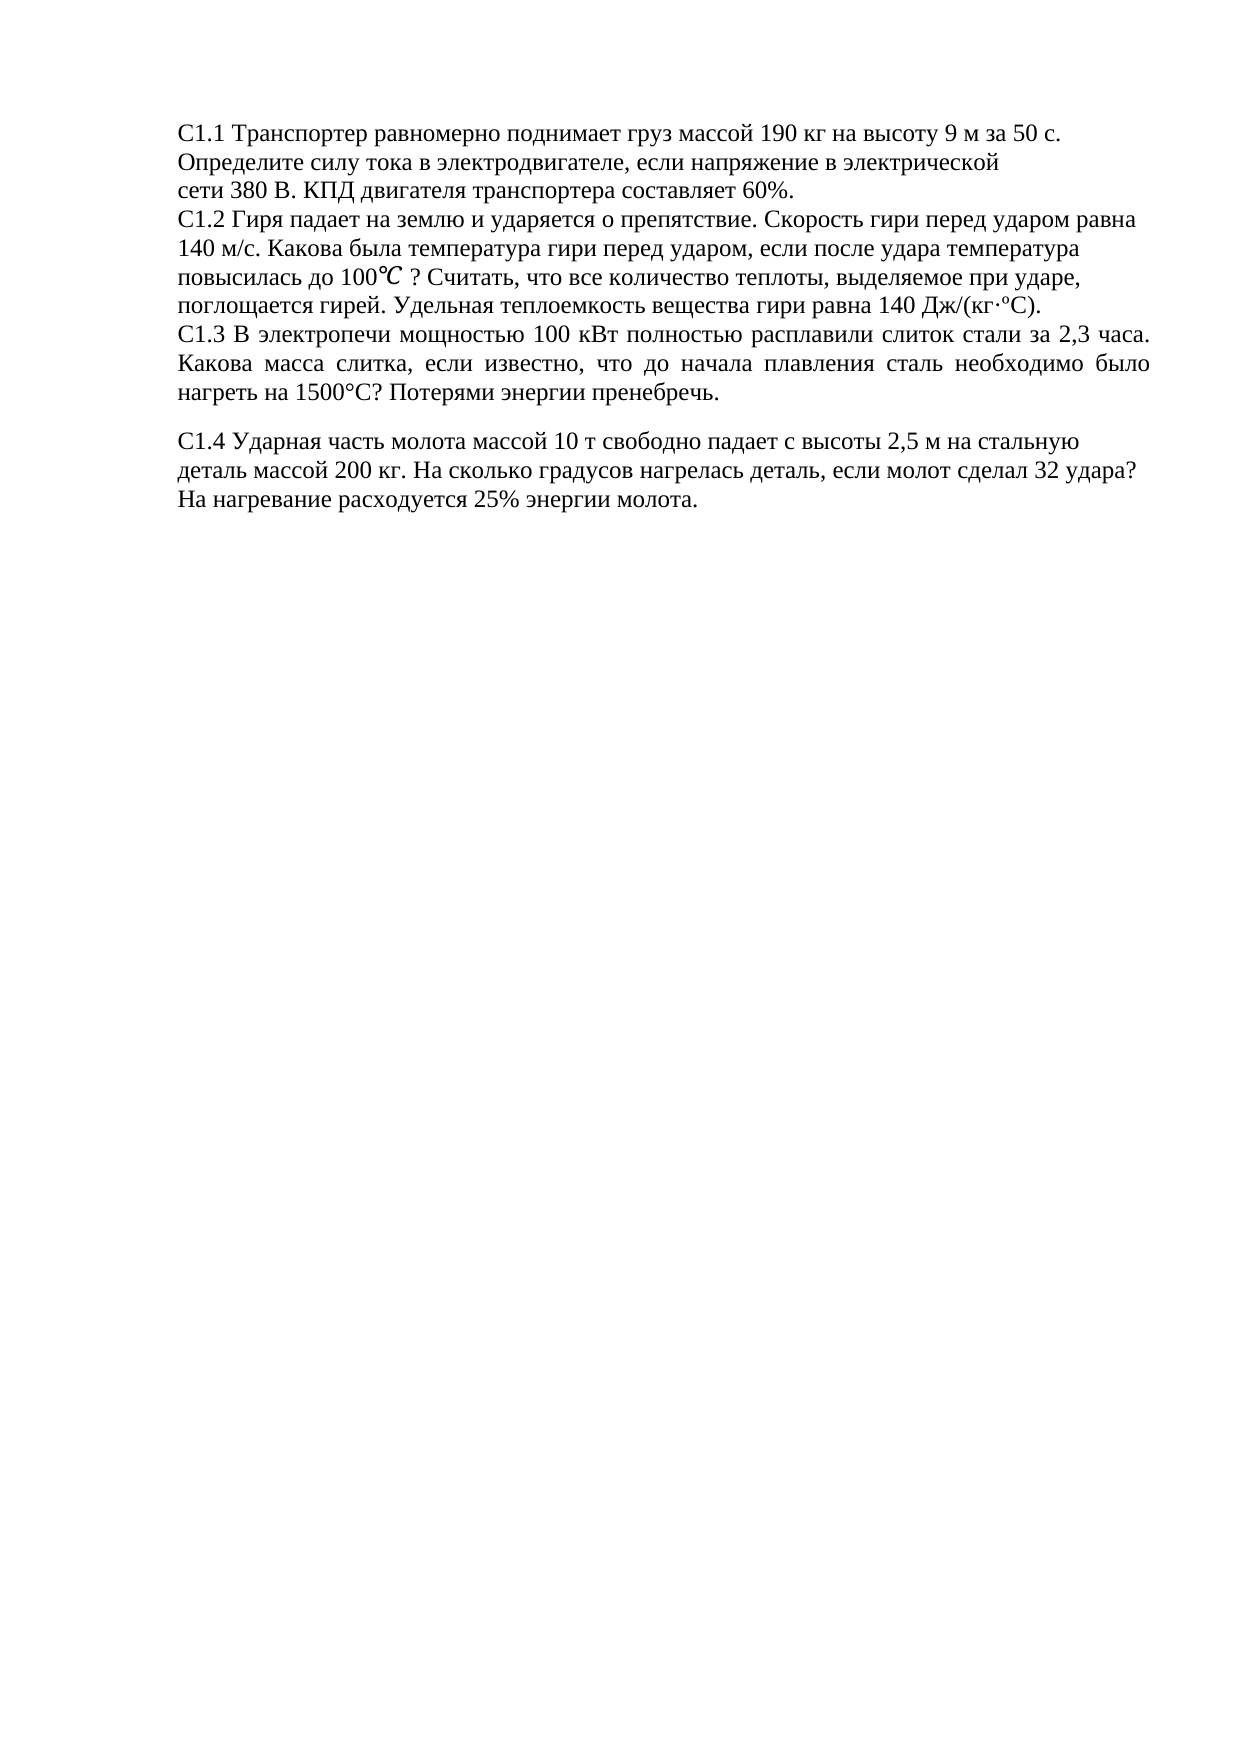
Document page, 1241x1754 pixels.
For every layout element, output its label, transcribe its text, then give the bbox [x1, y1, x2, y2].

text С1.1 Транспортер равномерно поднимает груз массой 190 кг на высоту 9 м за 50 с. [177, 118, 1152, 147]
text С1.2 Гиря падает на землю и ударяется о препятствие. Скорость гири перед ударом равна 140 м/с. Какова была температура гири перед ударом, если после удара температура повысилась до 100 ? Считать, что все количество теплоты, выделяемое при ударе, поглощается гирей. Удельная теплоемкость вещества гири равна 140 Дж/(кг·ºC). [177, 204, 1152, 319]
text С1.3 В электропечи мощностью 100 кВт полностью расплавили слиток стали за 2,3 часа. Какова масса слитка, если известно, что до начала плавления сталь необходимо было нагреть на 1500°С? Потерями энергии пренебречь. [177, 319, 1152, 406]
text Определите силу тока в электродвигателе, если напряжение в электрической [177, 147, 1152, 176]
text С1.4 Ударная часть молота массой 10 т свободно падает с высоты 2,5 м на стальную деталь массой 200 кг. На сколько градусов нагрелась деталь, если молот сделал 32 удара? На нагревание расходуется 25% энергии молота. [177, 426, 1152, 513]
text сети 380 В. КПД двигателя транспортера составляет 60%. [177, 176, 1152, 204]
